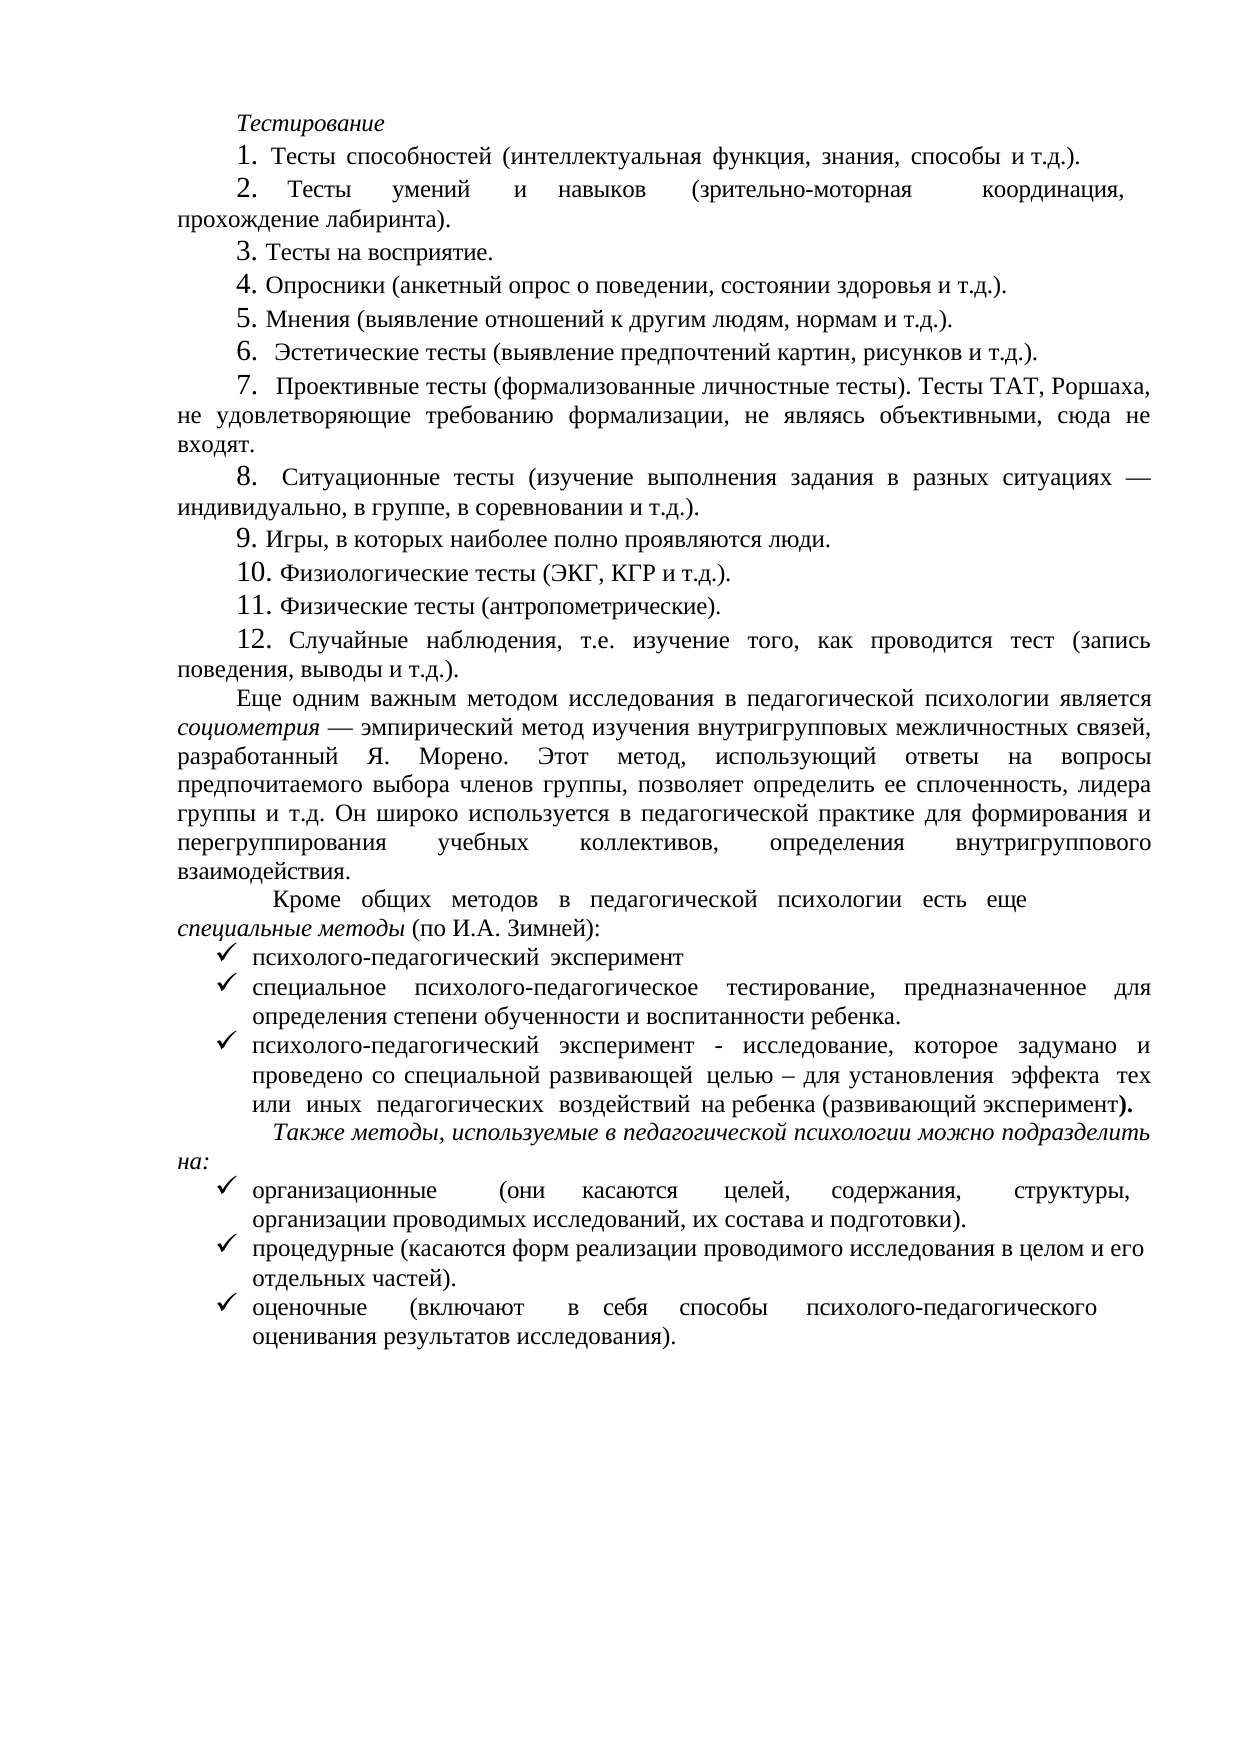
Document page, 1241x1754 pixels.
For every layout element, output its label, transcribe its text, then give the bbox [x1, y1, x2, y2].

list психолого-педагогический эксперимент - исследование, которое задумано и проведено со специальной развивающей целью – для установления эффекта тех или иных педагогических воздействий на ребенка (развивающий эксперимент). [214, 1030, 1151, 1117]
text Тестирование [236, 108, 1240, 137]
list оценочные (включают в себя способы психолого-педагогического оценивания результатов исследования). [214, 1292, 1151, 1350]
list Эстетические тесты (выявление предпочтений картин, рисунков и т.д.). [177, 333, 1151, 367]
text специальные методы (по И.А. Зимней): [177, 913, 1240, 942]
list Физические тесты (антропометрические). [236, 587, 1240, 621]
list Опросники (анкетный опрос о поведении, состоянии здоровья и т.д.). [236, 266, 1240, 300]
list Мнения (выявление отношений к другим людям, нормам и т.д.). [236, 300, 1240, 333]
list психолого-педагогический эксперимент [214, 942, 1240, 972]
text Кроме общих методов в педагогической психологии есть еще [272, 884, 1240, 913]
list Физиологические тесты (ЭКГ, КГР и т.д.). [236, 554, 1240, 587]
list Тесты на восприятие. [236, 233, 1240, 266]
list Проективные тесты (формализованные личностные тесты). Тесты ТАТ, Роршаха, не удовлетворяющие требованию формализации, не являясь объективными, сюда не входят. [177, 367, 1152, 458]
list Тесты способностей (интеллектуальная функция, знания, способы и т.д.). [177, 137, 1151, 171]
list Ситуационные тесты (изучение выполнения задания в разных ситуациях — индивидуально, в группе, в соревновании и т.д.). [177, 458, 1152, 520]
text Также методы, используемые в педагогической психологии можно подразделить на: [177, 1117, 1151, 1175]
text Еще одним важным методом исследования в педагогической психологии является социометрия — эмпирический метод изучения внутригрупповых межличностных связей, разработанный Я. Морено. Этот метод, использующий ответы на вопросы предпочитаемого выбора членов группы, позволяет определить ее сплоченность, лидера группы и т.д. Он широко используется в педагогической практике для формирования и перегруппирования учебных коллективов, определения внутригруппового взаимодействия. [177, 683, 1152, 884]
list специальное психолого-педагогическое тестирование, предназначенное для определения степени обученности и воспитанности ребенка. [214, 972, 1151, 1030]
list Тесты умений и навыков (зрительно-моторная координация, прохождение лабиринта). [177, 171, 1151, 233]
list процедурные (касаются форм реализации проводимого исследования в целом и его отдельных частей). [214, 1233, 1151, 1292]
list организационные (они касаются целей, содержания, структуры, организации проводимых исследований, их состава и подготовки). [214, 1175, 1151, 1233]
list Игры, в которых наиболее полно проявляются люди. [236, 520, 1240, 554]
list Случайные наблюдения, т.е. изучение того, как проводится тест (запись поведения, выводы и т.д.). [177, 621, 1151, 683]
